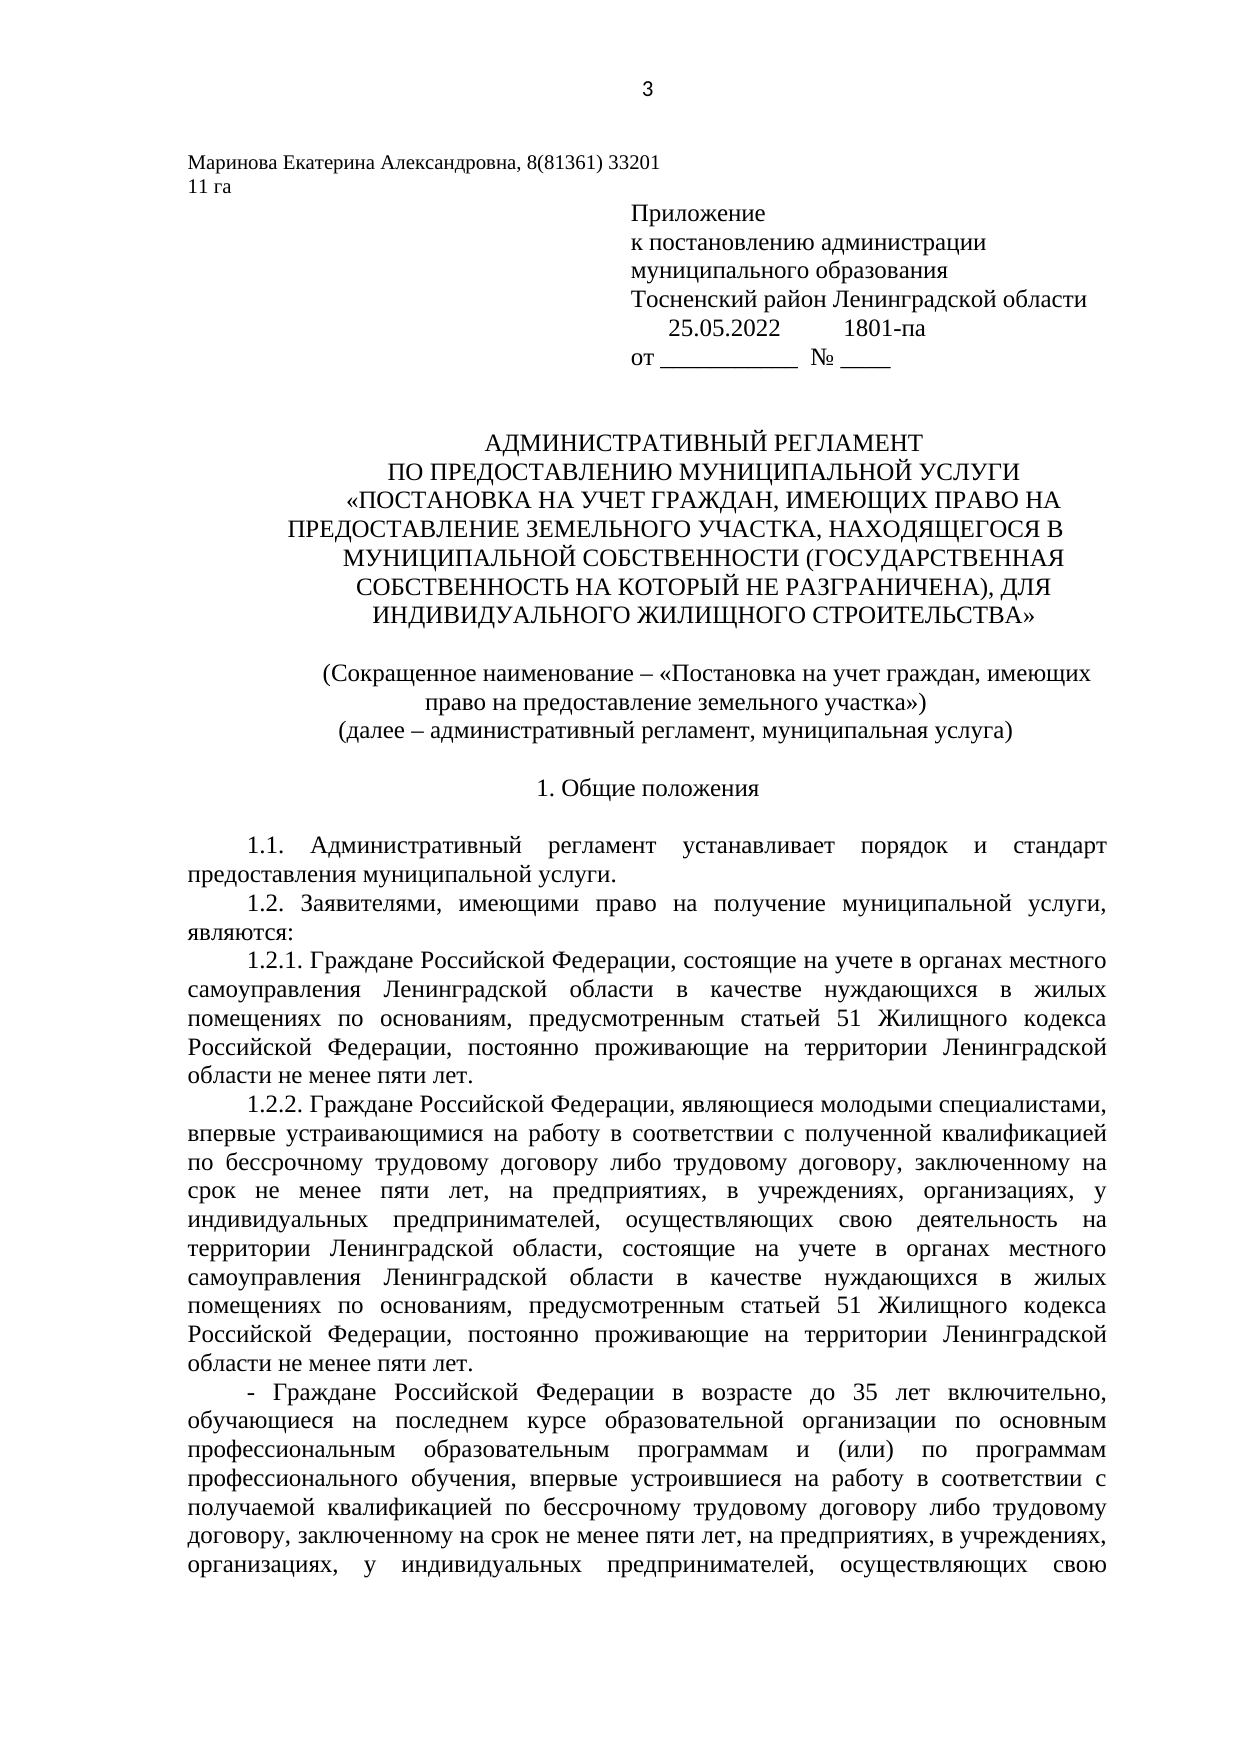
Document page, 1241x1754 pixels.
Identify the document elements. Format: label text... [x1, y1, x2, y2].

text 1.2. Заявителями, имеющими право на получение муниципальной услуги, являются: [187, 888, 1107, 946]
text (Сокращенное наименование – «Постановка на учет граждан, имеющих право на предоставление земельного участка») [244, 658, 1107, 716]
text Приложение [631, 198, 1107, 227]
text «ПОСТАНОВКА НА УЧЕТ ГРАЖДАН, ИМЕЮЩИХ ПРАВО НА ПРЕДОСТАВЛЕНИЕ ЗЕМЕЛЬНОГО УЧАСТКА, НАХОДЯЩЕГОСЯ В [244, 486, 1107, 543]
text ИНДИВИДУАЛЬНОГО ЖИЛИЩНОГО СТРОИТЕЛЬСТВА» [244, 601, 1107, 629]
text 1. Общие положения [187, 773, 1107, 802]
text (далее – административный регламент, муниципальная услуга) [187, 716, 1107, 744]
text 1.2.1. Граждане Российской Федерации, состоящие на учете в органах местного самоуправления Ленинградской области в качестве нуждающихся в жилых помещениях по основаниям, предусмотренным статьей 51 Жилищного кодекса Российской Федерации, постоянно проживающие на территории Ленинградской области не менее пяти лет. [187, 946, 1107, 1089]
text муниципального образования [631, 256, 1107, 284]
text АДМИНИСТРАТИВНЫЙ РЕГЛАМЕНТ [244, 428, 1107, 457]
text Маринова Екатерина Александровна, 8(81361) 33201 [187, 150, 1107, 174]
text МУНИЦИПАЛЬНОЙ СОБСТВЕННОСТИ (ГОСУДАРСТВЕННАЯ [244, 543, 1107, 572]
text 1.2.2. Граждане Российской Федерации, являющиеся молодыми специалистами, впервые устраивающимися на работу в соответствии с полученной квалификацией по бессрочному трудовому договору либо трудовому договору, заключенному на срок не менее пяти лет, на предприятиях, в учреждениях, организациях, у индивидуальных предпринимателей, осуществляющих свою деятельность на территории Ленинградской области, состоящие на учете в органах местного самоуправления Ленинградской области в качестве нуждающихся в жилых помещениях по основаниям, предусмотренным статьей 51 Жилищного кодекса Российской Федерации, постоянно проживающие на территории Ленинградской области не менее пяти лет. [187, 1089, 1107, 1377]
text 1.1. Административный регламент устанавливает порядок и стандарт предоставления муниципальной услуги. [187, 831, 1107, 888]
text ПО ПРЕДОСТАВЛЕНИЮ МУНИЦИПАЛЬНОЙ УСЛУГИ [244, 457, 1107, 486]
text к постановлению администрации [631, 227, 1107, 256]
text 25.05.2022 1801-па [631, 313, 1107, 342]
text 11 га [187, 174, 1107, 198]
text Тосненский район Ленинградской области [631, 284, 1107, 313]
text от ___________ № ____ [631, 342, 1107, 371]
text СОБСТВЕННОСТЬ НА КОТОРЫЙ НЕ РАЗГРАНИЧЕНА), ДЛЯ [244, 572, 1107, 601]
